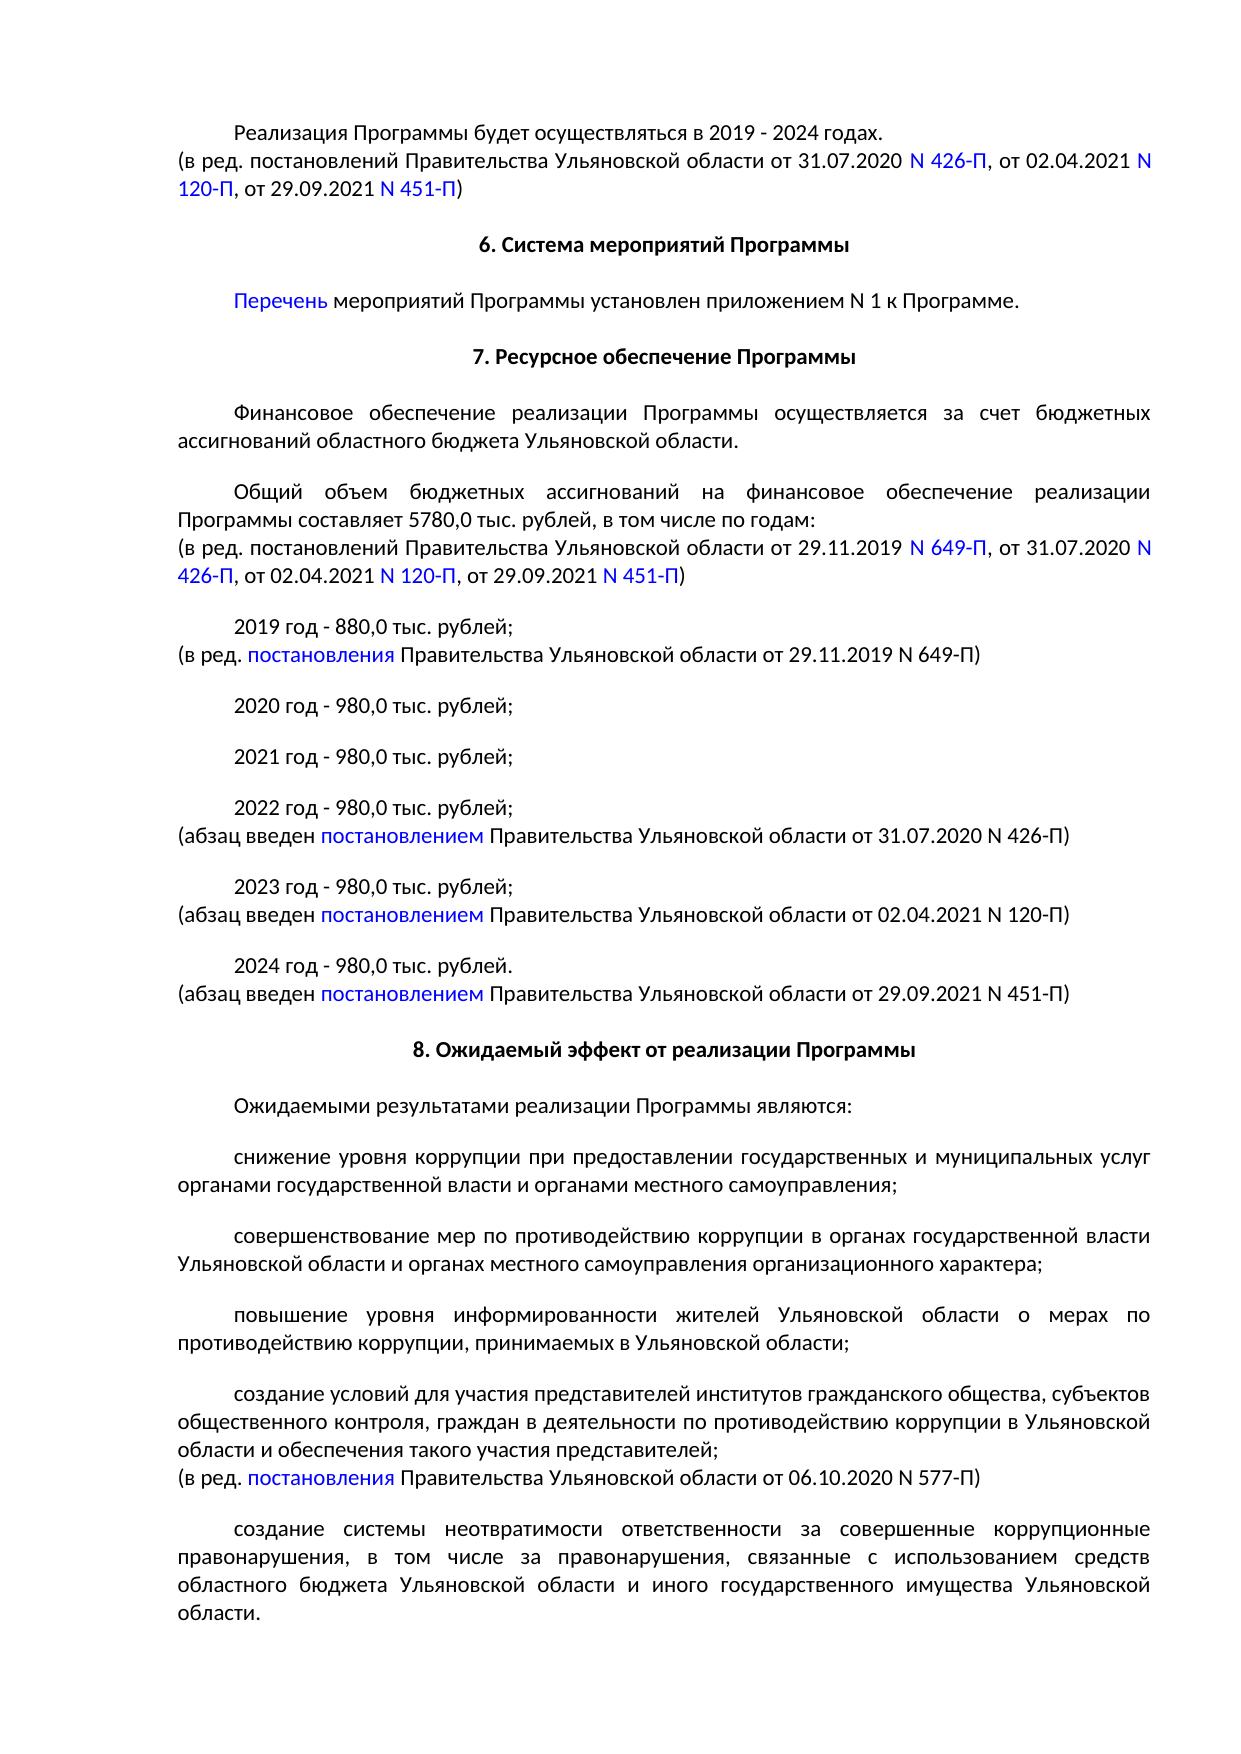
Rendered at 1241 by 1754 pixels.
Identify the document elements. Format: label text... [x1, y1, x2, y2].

text снижение уровня коррупции при предоставлении государственных и муниципальных услуг органами государственной власти и органами местного самоуправления; [177, 1142, 1152, 1198]
text Общий объем бюджетных ассигнований на финансовое обеспечение реализации Программы составляет 5780,0 тыс. рублей, в том числе по годам: [177, 477, 1152, 533]
text повышение уровня информированности жителей Ульяновской области о мерах по противодействию коррупции, принимаемых в Ульяновской области; [177, 1300, 1152, 1356]
text Реализация Программы будет осуществляться в 2019 - 2024 годах. [177, 118, 1152, 146]
text совершенствование мер по противодействию коррупции в органах государственной власти Ульяновской области и органах местного самоуправления организационного характера; [177, 1221, 1152, 1277]
text Ожидаемыми результатами реализации Программы являются: [177, 1091, 1152, 1119]
text (в ред. постановления Правительства Ульяновской области от 06.10.2020 N 577-П) [177, 1463, 1152, 1491]
text 2022 год - 980,0 тыс. рублей; [177, 793, 1152, 821]
text 2021 год - 980,0 тыс. рублей; [177, 742, 1152, 770]
text (в ред. постановления Правительства Ульяновской области от 29.11.2019 N 649-П) [177, 640, 1152, 668]
text 2020 год - 980,0 тыс. рублей; [177, 691, 1152, 719]
text 2023 год - 980,0 тыс. рублей; [177, 872, 1152, 900]
title 6. Система мероприятий Программы [177, 230, 1152, 258]
title 7. Ресурсное обеспечение Программы [177, 342, 1152, 370]
text (абзац введен постановлением Правительства Ульяновской области от 29.09.2021 N 451-П) [177, 979, 1152, 1007]
text (в ред. постановлений Правительства Ульяновской области от 31.07.2020 N 426-П, от 02.04.2021 N 120-П, от 29.09.2021 N 451-П) [177, 146, 1152, 202]
text (абзац введен постановлением Правительства Ульяновской области от 02.04.2021 N 120-П) [177, 900, 1152, 928]
text Финансовое обеспечение реализации Программы осуществляется за счет бюджетных ассигнований областного бюджета Ульяновской области. [177, 398, 1152, 454]
text 2024 год - 980,0 тыс. рублей. [177, 951, 1152, 979]
text (абзац введен постановлением Правительства Ульяновской области от 31.07.2020 N 426-П) [177, 821, 1152, 849]
text 2019 год - 880,0 тыс. рублей; [177, 612, 1152, 640]
text создание условий для участия представителей институтов гражданского общества, субъектов общественного контроля, граждан в деятельности по противодействию коррупции в Ульяновской области и обеспечения такого участия представителей; [177, 1379, 1152, 1463]
text Перечень мероприятий Программы установлен приложением N 1 к Программе. [177, 286, 1152, 314]
text (в ред. постановлений Правительства Ульяновской области от 29.11.2019 N 649-П, от 31.07.2020 N 426-П, от 02.04.2021 N 120-П, от 29.09.2021 N 451-П) [177, 533, 1152, 589]
text создание системы неотвратимости ответственности за совершенные коррупционные правонарушения, в том числе за правонарушения, связанные с использованием средств областного бюджета Ульяновской области и иного государственного имущества Ульяновской области. [177, 1514, 1152, 1626]
title 8. Ожидаемый эффект от реализации Программы [177, 1035, 1152, 1063]
